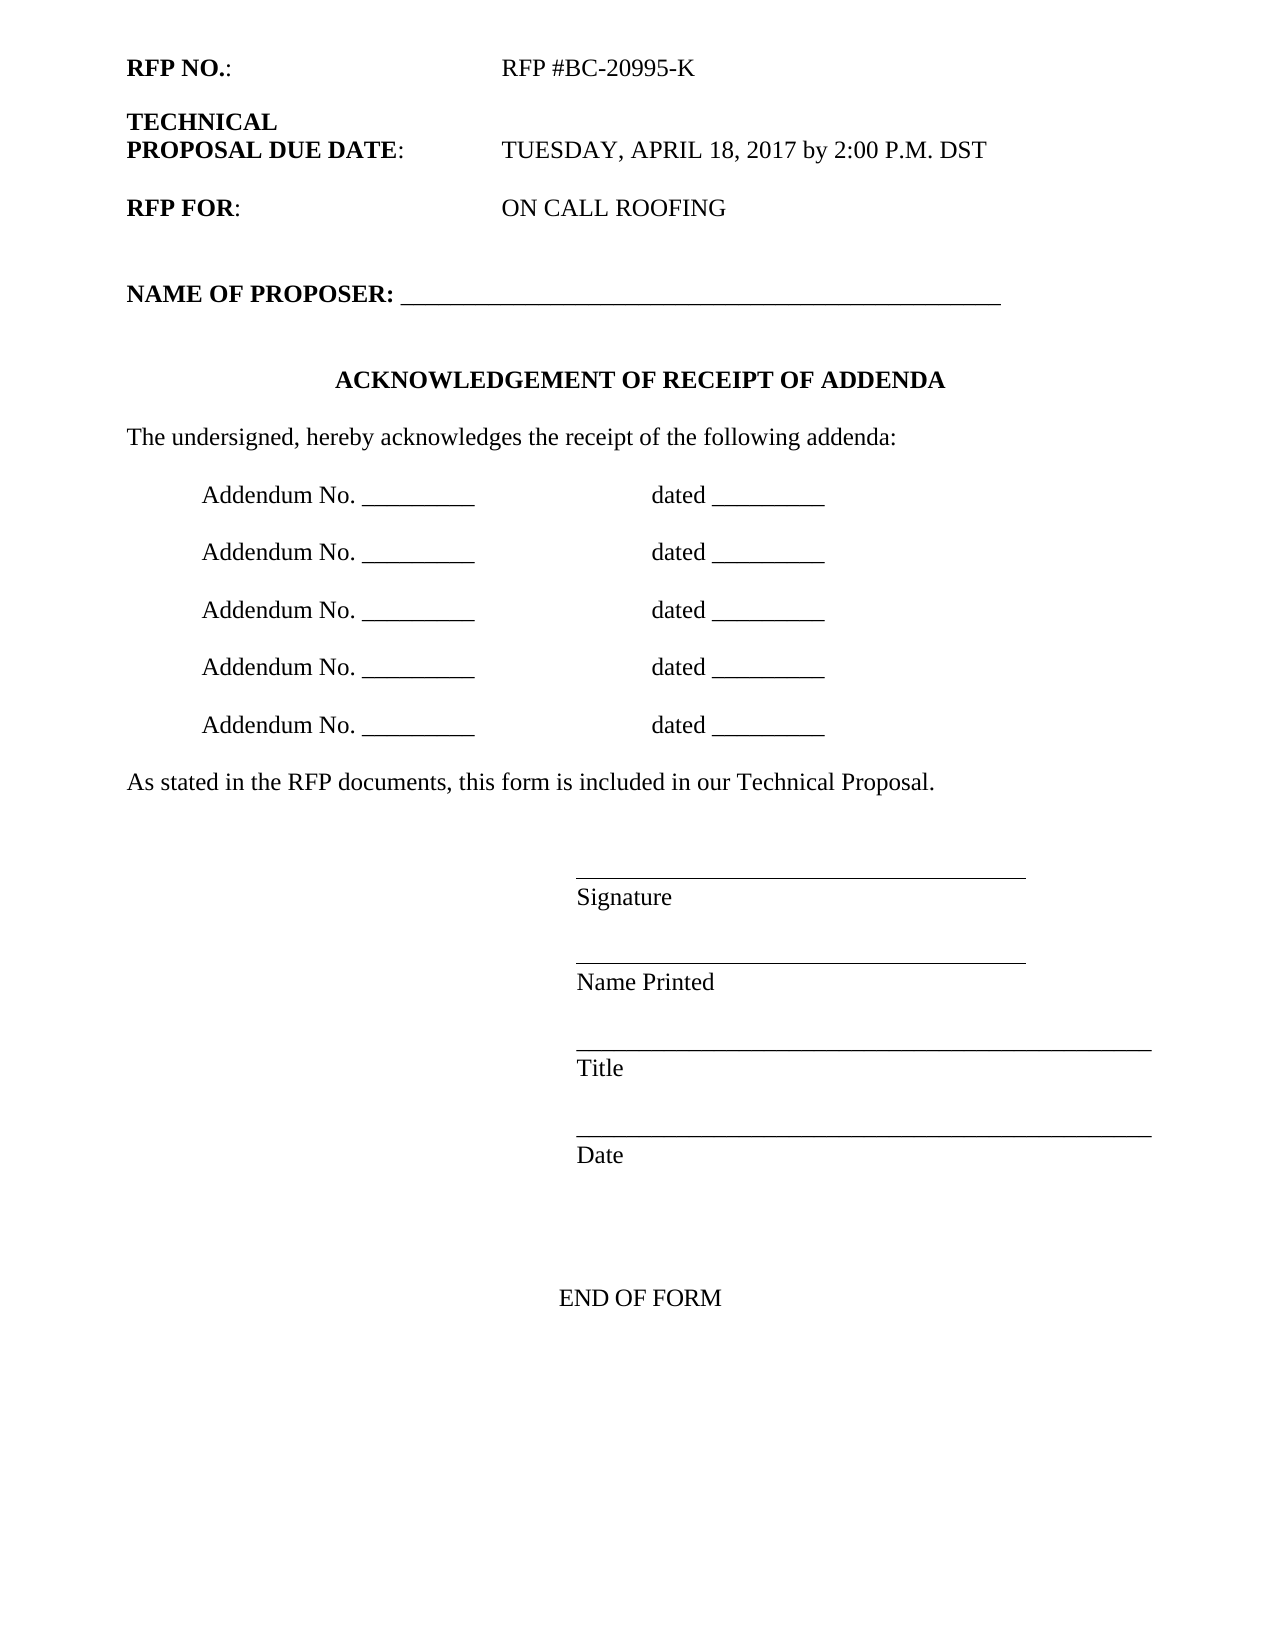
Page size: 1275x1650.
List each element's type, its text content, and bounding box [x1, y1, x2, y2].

text PROPOSAL DUE DATE: TUESDAY, APRIL 18, 2017 by 2:00 P.M. DST [126, 136, 1154, 164]
text Date [501, 1140, 1154, 1168]
text ______________________________________________ [576, 1025, 1154, 1053]
text The undersigned, hereby acknowledges the receipt of the following addenda: [126, 422, 1154, 451]
text Addendum No. _________ dated _________ [201, 537, 1154, 566]
text TECHNICAL [126, 107, 1154, 136]
text Addendum No. _________ dated _________ [201, 652, 1154, 681]
text END OF FORM [126, 1283, 1154, 1312]
text Title [501, 1053, 1154, 1082]
text Addendum No. _________ dated _________ [201, 480, 1154, 509]
text RFP NO.: RFP #BC-20995-K [126, 53, 1154, 82]
text Signature [576, 882, 1154, 910]
text Addendum No. _________ dated _________ [201, 595, 1154, 624]
text Name Printed [576, 967, 1154, 996]
text Addendum No. _________ dated _________ [201, 710, 1154, 739]
text As stated in the RFP documents, this form is included in our Technical Proposal. [126, 767, 1154, 796]
text NAME OF PROPOSER: ________________________________________________ [126, 279, 1154, 308]
text ______________________________________________ [501, 1111, 1154, 1140]
text ACKNOWLEDGEMENT OF RECEIPT OF ADDENDA [126, 365, 1154, 394]
text RFP FOR: ON CALL ROOFING [126, 193, 1154, 251]
